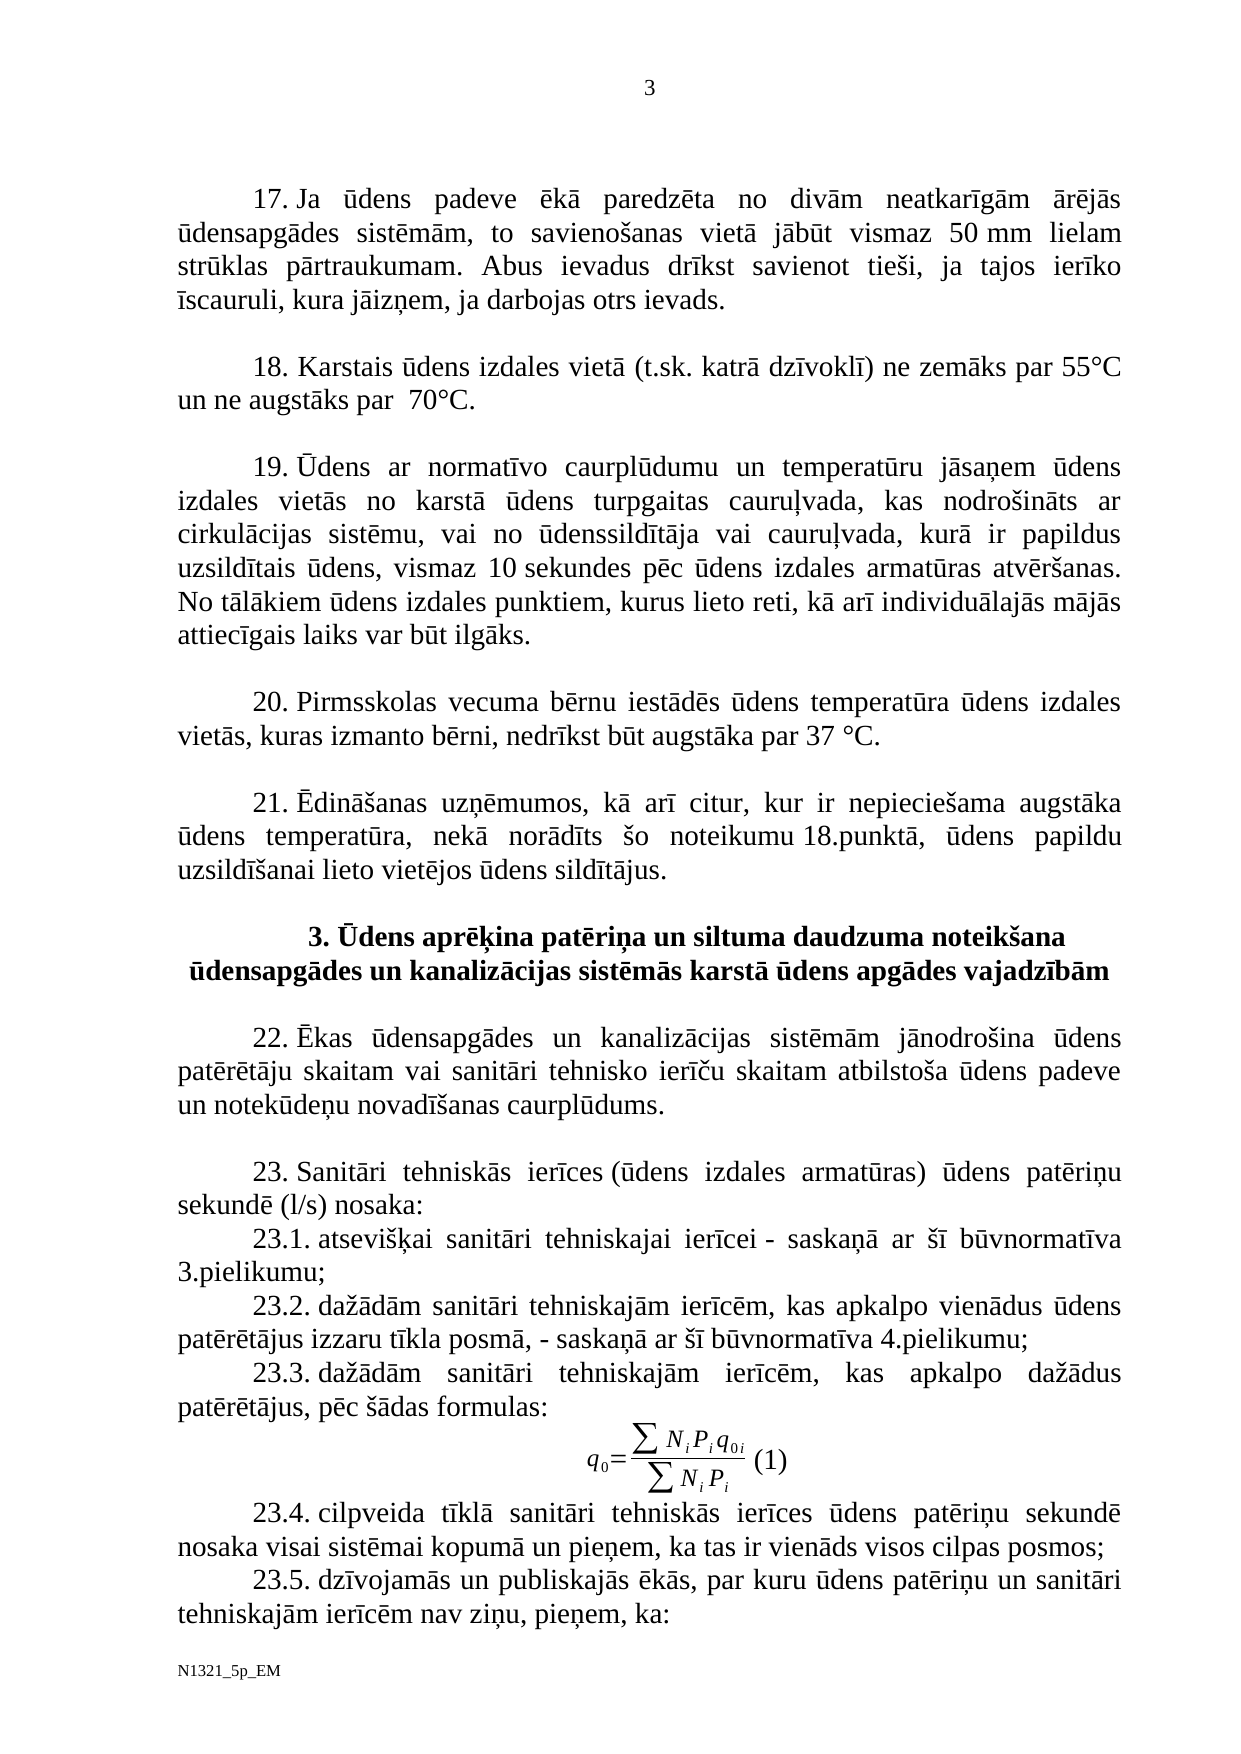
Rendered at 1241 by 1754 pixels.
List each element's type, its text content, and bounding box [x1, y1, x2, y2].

text 21. Ēdināšanas uzņēmumos, kā arī citur, kur ir nepieciešama augstāka ūdens temperatūra, nekā norādīts šo noteikumu 18.punktā, ūdens papildu uzsildīšanai lieto vietējos ūdens sildītājus. [177, 785, 1122, 886]
text 17. Ja ūdens padeve ēkā paredzēta no divām neatkarīgām ārējās ūdensapgādes sistēmām, to savienošanas vietā jābūt vismaz 50 mm lielam strūklas pārtraukumam. Abus ievadus drīkst savienot tieši, ja tajos ierīko īscauruli, kura jāizņem, ja darbojas otrs ievads. [177, 181, 1122, 315]
text 23.4. cilpveida tīklā sanitāri tehniskās ierīces ūdens patēriņu sekundē nosaka visai sistēmai kopumā un pieņem, ka tas ir vienāds visos cilpas posmos; [177, 1495, 1122, 1562]
text 20. Pirmsskolas vecuma bērnu iestādēs ūdens temperatūra ūdens izdales vietās, kuras izmanto bērni, nedrīkst būt augstāka par 37 °C. [177, 684, 1122, 751]
text 23.1. atsevišķai sanitāri tehniskajai ierīcei - saskaņā ar šī būvnormatīva 3.pielikumu; [177, 1221, 1122, 1288]
text 23.2. dažādām sanitāri tehniskajām ierīcēm, kas apkalpo vienādus ūdens patērētājus izzaru tīkla posmā, - saskaņā ar šī būvnormatīva 4.pielikumu; [177, 1288, 1122, 1355]
text 23.5. dzīvojamās un publiskajās ēkās, par kuru ūdens patēriņu un sanitāri tehniskajām ierīcēm nav ziņu, pieņem, ka: [177, 1562, 1122, 1629]
text 3. Ūdens aprēķina patēriņa un siltuma daudzuma noteikšana ūdensapgādes un kanalizācijas sistēmās karstā ūdens apgādes vajadzībām [177, 919, 1122, 986]
text 19. Ūdens ar normatīvo caurplūdumu un temperatūru jāsaņem ūdens izdales vietās no karstā ūdens turpgaitas cauruļvada, kas nodrošināts ar cirkulācijas sistēmu, vai no ūdenssildītāja vai cauruļvada, kurā ir papildus uzsildītais ūdens, vismaz 10 sekundes pēc ūdens izdales armatūras atvēršanas. No tālākiem ūdens izdales punktiem, kurus lieto reti, kā arī individuālajās mājās attiecīgais laiks var būt ilgāks. [177, 449, 1122, 651]
text (1) [177, 1422, 1122, 1495]
text 22. Ēkas ūdensapgādes un kanalizācijas sistēmām jānodrošina ūdens patērētāju skaitam vai sanitāri tehnisko ierīču skaitam atbilstoša ūdens padeve un notekūdeņu novadīšanas caurplūdums. [177, 1020, 1122, 1120]
text 18. Karstais ūdens izdales vietā (t.sk. katrā dzīvoklī) ne zemāks par 55°C un ne augstāks par 70°C. [177, 349, 1122, 416]
text 23.3. dažādām sanitāri tehniskajām ierīcēm, kas apkalpo dažādus patērētājus, pēc šādas formulas: [177, 1355, 1122, 1422]
text 23. Sanitāri tehniskās ierīces (ūdens izdales armatūras) ūdens patēriņu sekundē (l/s) nosaka: [177, 1154, 1122, 1221]
